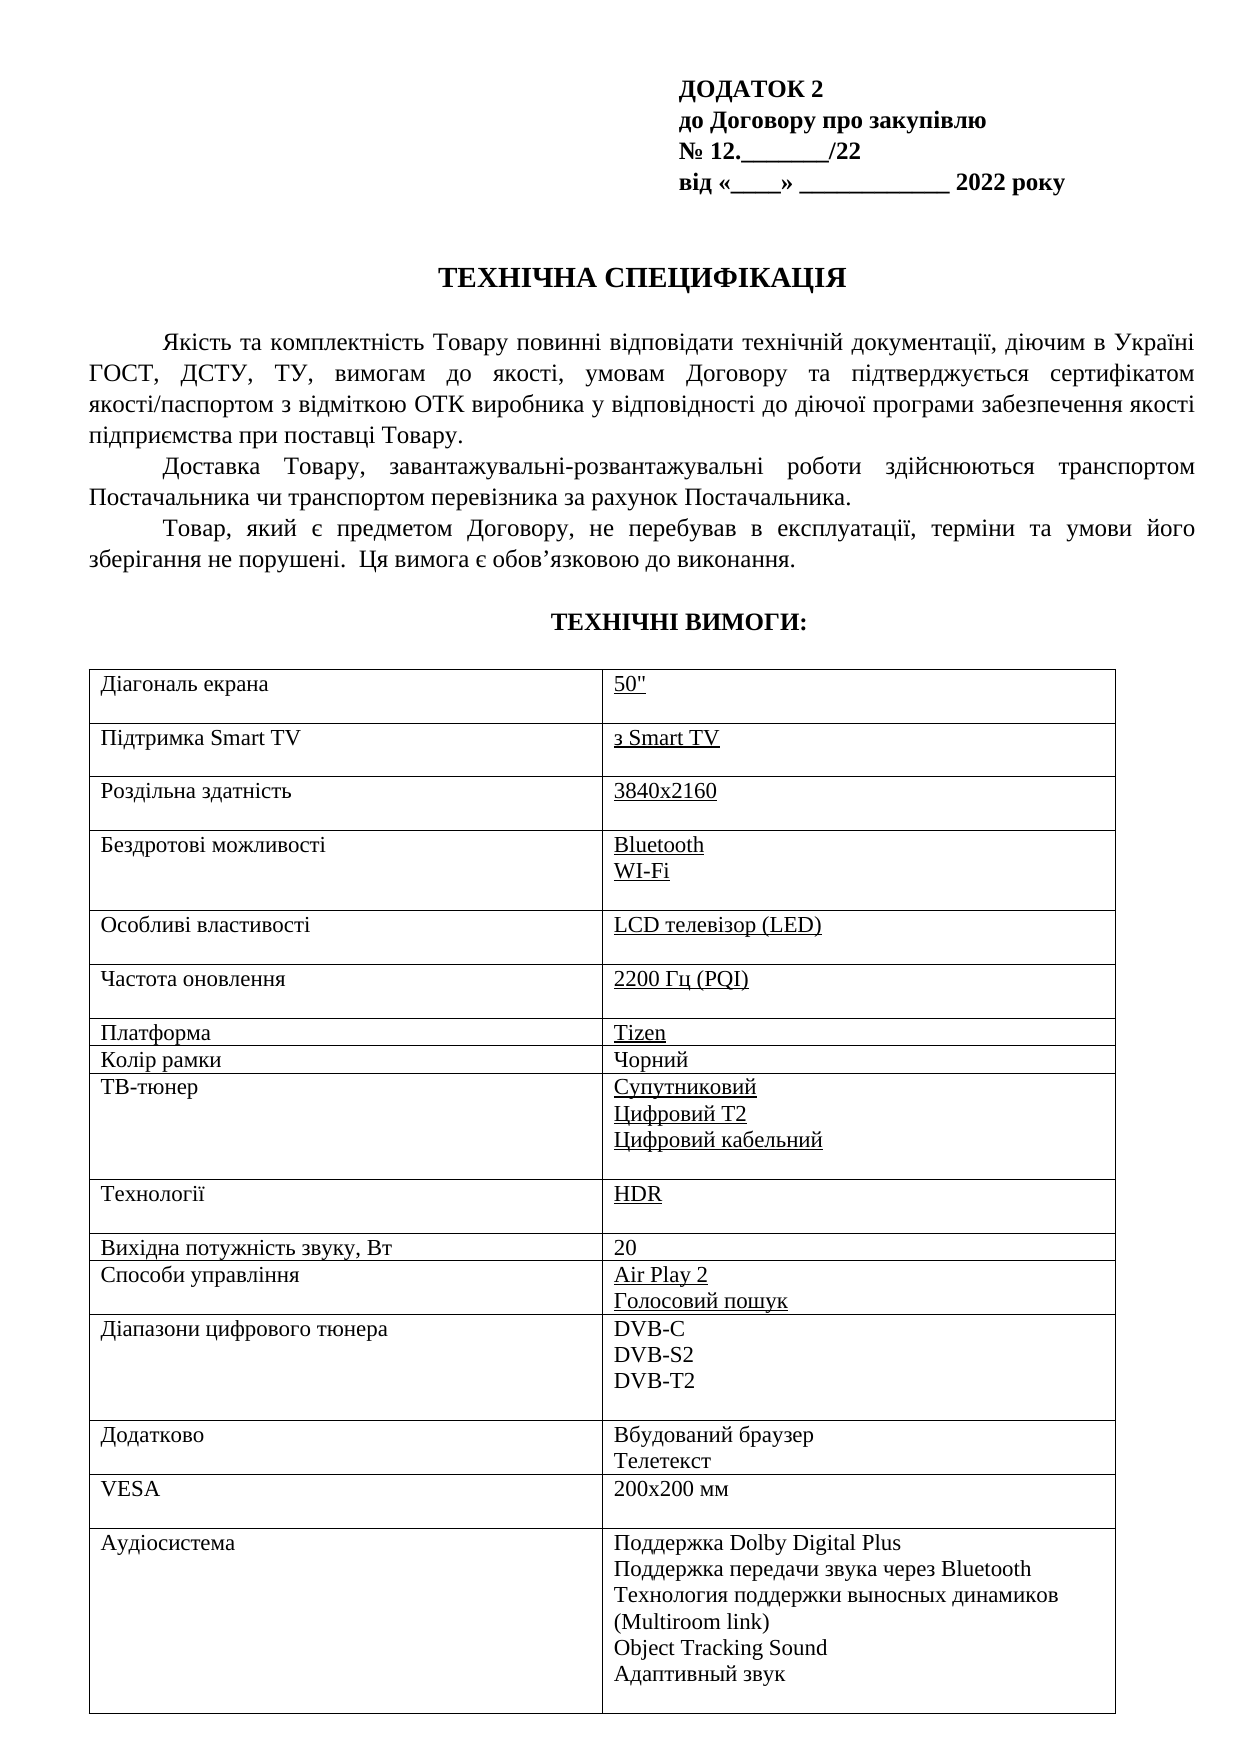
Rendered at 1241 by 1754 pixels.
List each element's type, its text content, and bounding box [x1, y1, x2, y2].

table_cell Технології [90, 1180, 602, 1233]
table_cell Способи управління [90, 1261, 602, 1314]
table_cell LCD телевізор (LED) [603, 911, 1115, 964]
table_cell Супутниковий Цифровий Т2 Цифровий кабельний [603, 1074, 1115, 1179]
table_cell 200x200 мм [603, 1475, 1115, 1528]
table_cell Додатково [90, 1421, 602, 1474]
table_cell Bluetooth WI-Fi [603, 831, 1115, 910]
table_cell Бездротові можливості [90, 831, 602, 910]
table_cell Діапазони цифрового тюнера [90, 1315, 602, 1420]
table_cell Роздільна здатність [90, 777, 602, 830]
table_cell DVB-C DVB-S2 DVB-T2 [603, 1315, 1115, 1420]
table_cell 2200 Гц (PQI) [603, 965, 1115, 1018]
text Товар, який є предметом Договору, не перебував в експлуатації, терміни та умови його зберігання не порушені. Ця вимога є обов’язковою до виконання. [89, 513, 1196, 573]
text ТЕХНІЧНА СПЕЦИФІКАЦІЯ [89, 260, 1196, 294]
text до Договору про закупівлю [679, 105, 1196, 134]
table_cell HDR [603, 1180, 1115, 1233]
text Доставка Товару, завантажувальні-розвантажувальні роботи здійснюються транспортом Постачальника чи транспортом перевізника за рахунок Постачальника. [89, 451, 1196, 511]
table_cell Вихідна потужність звуку, Вт [90, 1234, 602, 1260]
table_cell Колір рамки [90, 1046, 602, 1072]
text ДОДАТОК 2 [679, 74, 1196, 103]
table_cell Поддержка Dolby Digital Plus Поддержка передачи звука через Bluetooth Технология поддержки выносных динамиков (Multiroom link) Object Tracking Sound Адаптивный звук [603, 1529, 1115, 1713]
table_header Діагональ екрана [90, 670, 602, 722]
table_cell Tizen [603, 1019, 1115, 1045]
table_cell Аудіосистема [90, 1529, 602, 1713]
table_cell ТВ-тюнер [90, 1074, 602, 1179]
table_cell 20 [603, 1234, 1115, 1260]
text від «____» ____________ 2022 року [679, 167, 1196, 196]
table_cell Чорний [603, 1046, 1115, 1072]
table_cell Air Play 2 Голосовий пошук [603, 1261, 1115, 1314]
table_cell Вбудований браузер Телетекст [603, 1421, 1115, 1474]
table_cell Платформа [90, 1019, 602, 1045]
text ТЕХНІЧНІ ВИМОГИ: [89, 607, 1196, 635]
table_cell Підтримка Smart TV [90, 724, 602, 776]
table_cell з Smart TV [603, 724, 1115, 776]
table_cell VESA [90, 1475, 602, 1528]
table_cell Частота оновлення [90, 965, 602, 1018]
table_cell 3840x2160 [603, 777, 1115, 830]
text Якість та комплектність Товару повинні відповідати технічній документації, діючим в Україні ГОСТ, ДСТУ, ТУ, вимогам до якості, умовам Договору та підтверджується сертифікатом якості/паспортом з відміткою ОТК виробника у відповідності до діючої програми забезпечення якості підприємства при поставці Товару. [89, 327, 1196, 449]
text № 12._______/22 [679, 136, 1196, 165]
table_cell Особливі властивості [90, 911, 602, 964]
table_header 50" [603, 670, 1115, 722]
